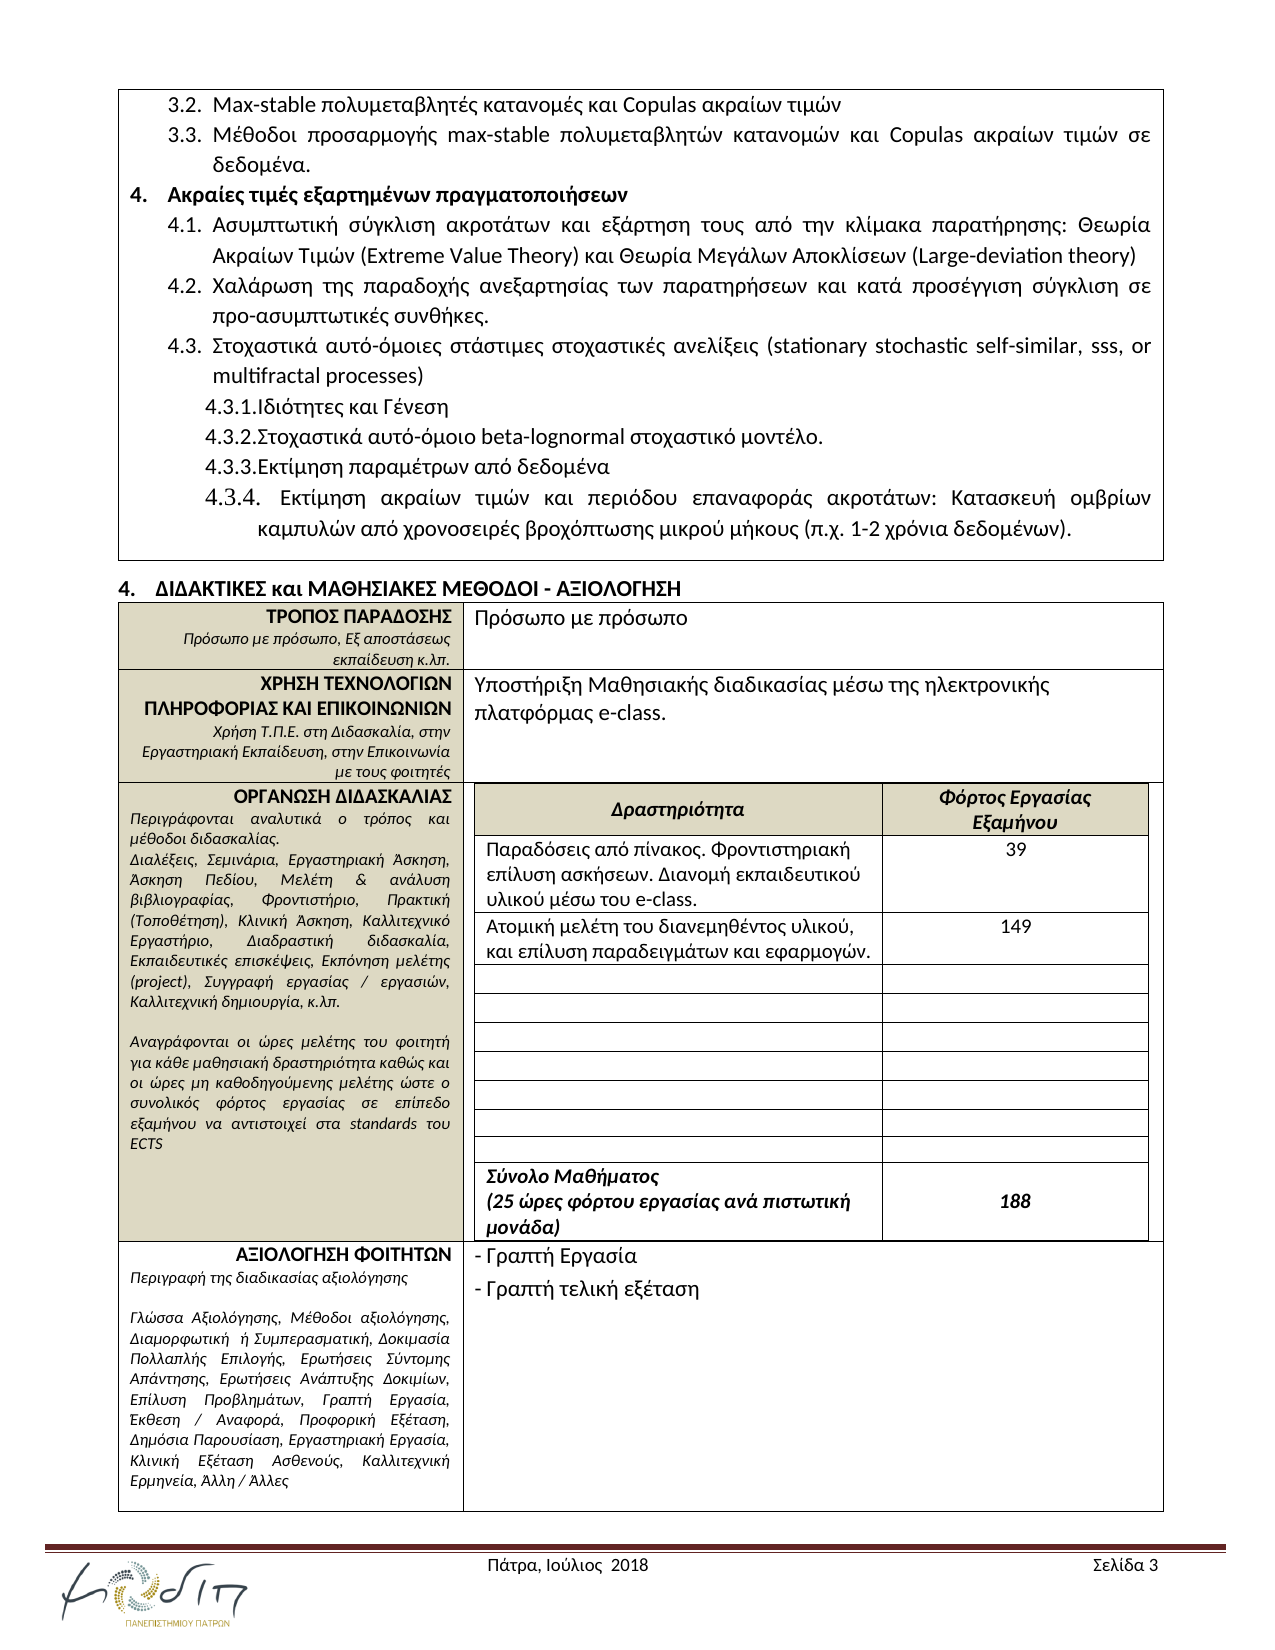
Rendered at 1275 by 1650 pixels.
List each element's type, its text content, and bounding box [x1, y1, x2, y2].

table_cell [475, 965, 882, 993]
table_cell [475, 1081, 882, 1109]
table_cell [883, 836, 1148, 912]
table_header Πρόσωπο με πρόσωπο [464, 603, 1163, 669]
table_cell [475, 836, 882, 912]
table_cell [475, 1137, 882, 1162]
table_cell Υποστήριξη Μαθησιακής διαδικασίας μέσω της ηλεκτρονικής πλατφόρμας e-class. [464, 670, 1163, 782]
table_cell [475, 1110, 882, 1136]
table_cell [883, 1023, 1148, 1051]
table_cell [883, 994, 1148, 1022]
table_cell [883, 965, 1148, 993]
table_header ΤΡΟΠΟΣ ΠΑΡΑΔΟΣΗΣ Πρόσωπο με πρόσωπο, Εξ αποστάσεως εκπαίδευση κ.λπ. [119, 603, 463, 669]
table_cell [475, 1023, 882, 1051]
table_cell [475, 1163, 882, 1240]
table_cell ΟΡΓΑΝΩΣΗ ΔΙΔΑΣΚΑΛΙΑΣ Περιγράφονται αναλυτικά ο τρόπος και μέθοδοι διδασκαλίας. Διαλέξεις, Σεμινάρια, Εργαστηριακή Άσκηση, Άσκηση Πεδίου, Μελέτη & ανάλυση βιβλιογραφίας, Φροντιστήριο, Πρακτική (Τοποθέτηση), Κλινική Άσκηση, Καλλιτεχνικό Εργαστήριο, Διαδραστική διδασκαλία, Εκπαιδευτικές επισκέψεις, Εκπόνηση μελέτης (project), Συγγραφή εργασίας / εργασιών, Καλλιτεχνική δημιουργία, κ.λπ. Αναγράφονται οι ώρες μελέτης του φοιτητή για κάθε μαθησιακή δραστηριότητα καθώς και οι ώρες μη καθοδηγούμενης μελέτης ώστε ο συνολικός φόρτος εργασίας σε επίπεδο εξαμήνου να αντιστοιχεί στα standards του ECTS [119, 783, 463, 1241]
table_cell [883, 1081, 1148, 1109]
table_cell [475, 994, 882, 1022]
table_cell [119, 1242, 463, 1511]
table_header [119, 90, 1163, 560]
table_cell [475, 913, 882, 964]
picture [53, 1556, 251, 1629]
table_cell [883, 1110, 1148, 1136]
table_cell [883, 1163, 1148, 1240]
table_cell [883, 913, 1148, 964]
table_cell [1149, 783, 1163, 1241]
table_cell [883, 1052, 1148, 1080]
table_cell ΧΡΗΣΗ ΤΕΧΝΟΛΟΓΙΩΝ ΠΛΗΡΟΦΟΡΙΑΣ ΚΑΙ ΕΠΙΚΟΙΝΩΝΙΩΝ Χρήση Τ.Π.Ε. στη Διδασκαλία, στην Εργαστηριακή Εκπαίδευση, στην Επικοινωνία με τους φοιτητές [119, 670, 463, 782]
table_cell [464, 1242, 1163, 1511]
table_cell [883, 1137, 1148, 1162]
table_cell [464, 783, 474, 1241]
table_cell [475, 1052, 882, 1080]
list ΔΙΔΑΚΤΙΚΕΣ και ΜΑΘΗΣΙΑΚΕΣ ΜΕΘΟΔΟΙ - ΑΞΙΟΛΟΓΗΣΗ [118, 574, 1226, 602]
